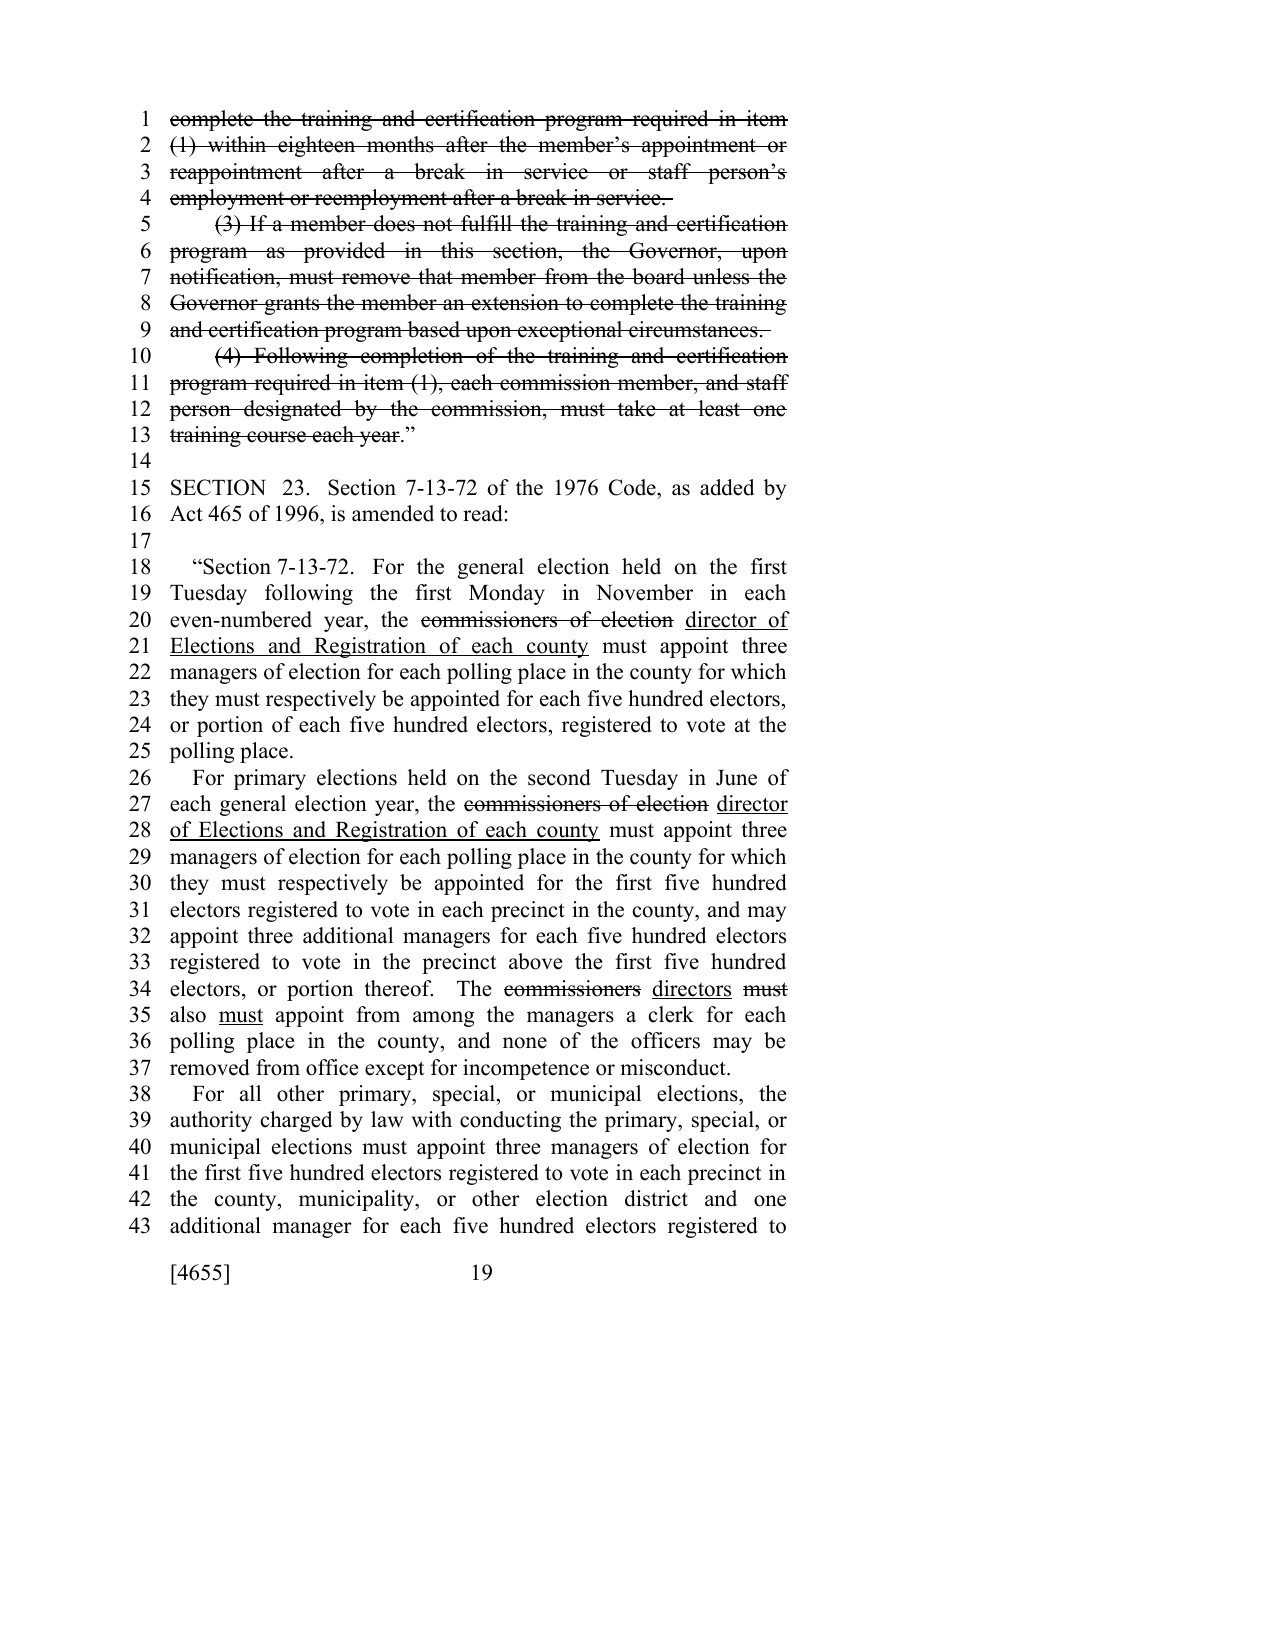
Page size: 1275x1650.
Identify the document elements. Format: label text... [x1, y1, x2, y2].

text (4) Following completion of the training and certification program required in item (1), each commission member, and staff person designated by the commission, must take at least one training course each year.” [169, 342, 787, 383]
text (4) Following completion of the training and certification program required in item (1), each commission member, and staff person designated by the commission, must take at least one training course each year.” [169, 384, 787, 409]
text (3) If a member does not fulfill the training and certification program as provided in this section, the Governor, upon notification, must remove that member from the board unless the Governor grants the member an extension to complete the training and certification program based upon exceptional circumstances. [169, 305, 787, 342]
text (3) If a member does not fulfill the training and certification program as provided in this section, the Governor, upon notification, must remove that member from the board unless the Governor grants the member an extension to complete the training and certification program based upon exceptional circumstances. [169, 210, 787, 251]
text “Section 7-13-72. For the general election held on the first Tuesday following the first Monday in November in each even-numbered year, the commissioners of election director of Elections and Registration of each county must appoint three managers of election for each polling place in the county for which they must respectively be appointed for each five hundred electors, or portion of each five hundred electors, registered to vote at the polling place. [169, 553, 787, 764]
text (4) Following completion of the training and certification program required in item (1), each commission member, and staff person designated by the commission, must take at least one training course each year.” [169, 410, 787, 448]
text For primary elections held on the second Tuesday in June of each general election year, the commissioners of election director of Elections and Registration of each county must appoint three managers of election for each polling place in the county for which they must respectively be appointed for the first five hundred electors registered to vote in each precinct in the county, and may appoint three additional managers for each five hundred electors registered to vote in the precinct above the first five hundred electors, or portion thereof. The commissioners directors must also must appoint from among the managers a clerk for each polling place in the county, and none of the officers may be removed from office except for incompetence or misconduct. [169, 764, 787, 1080]
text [169, 105, 787, 119]
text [169, 120, 787, 146]
text SECTION 23. Section 7-13-72 of the 1976 Code, as added by Act 465 of 1996, is amended to read: [169, 474, 787, 527]
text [169, 1080, 787, 1238]
